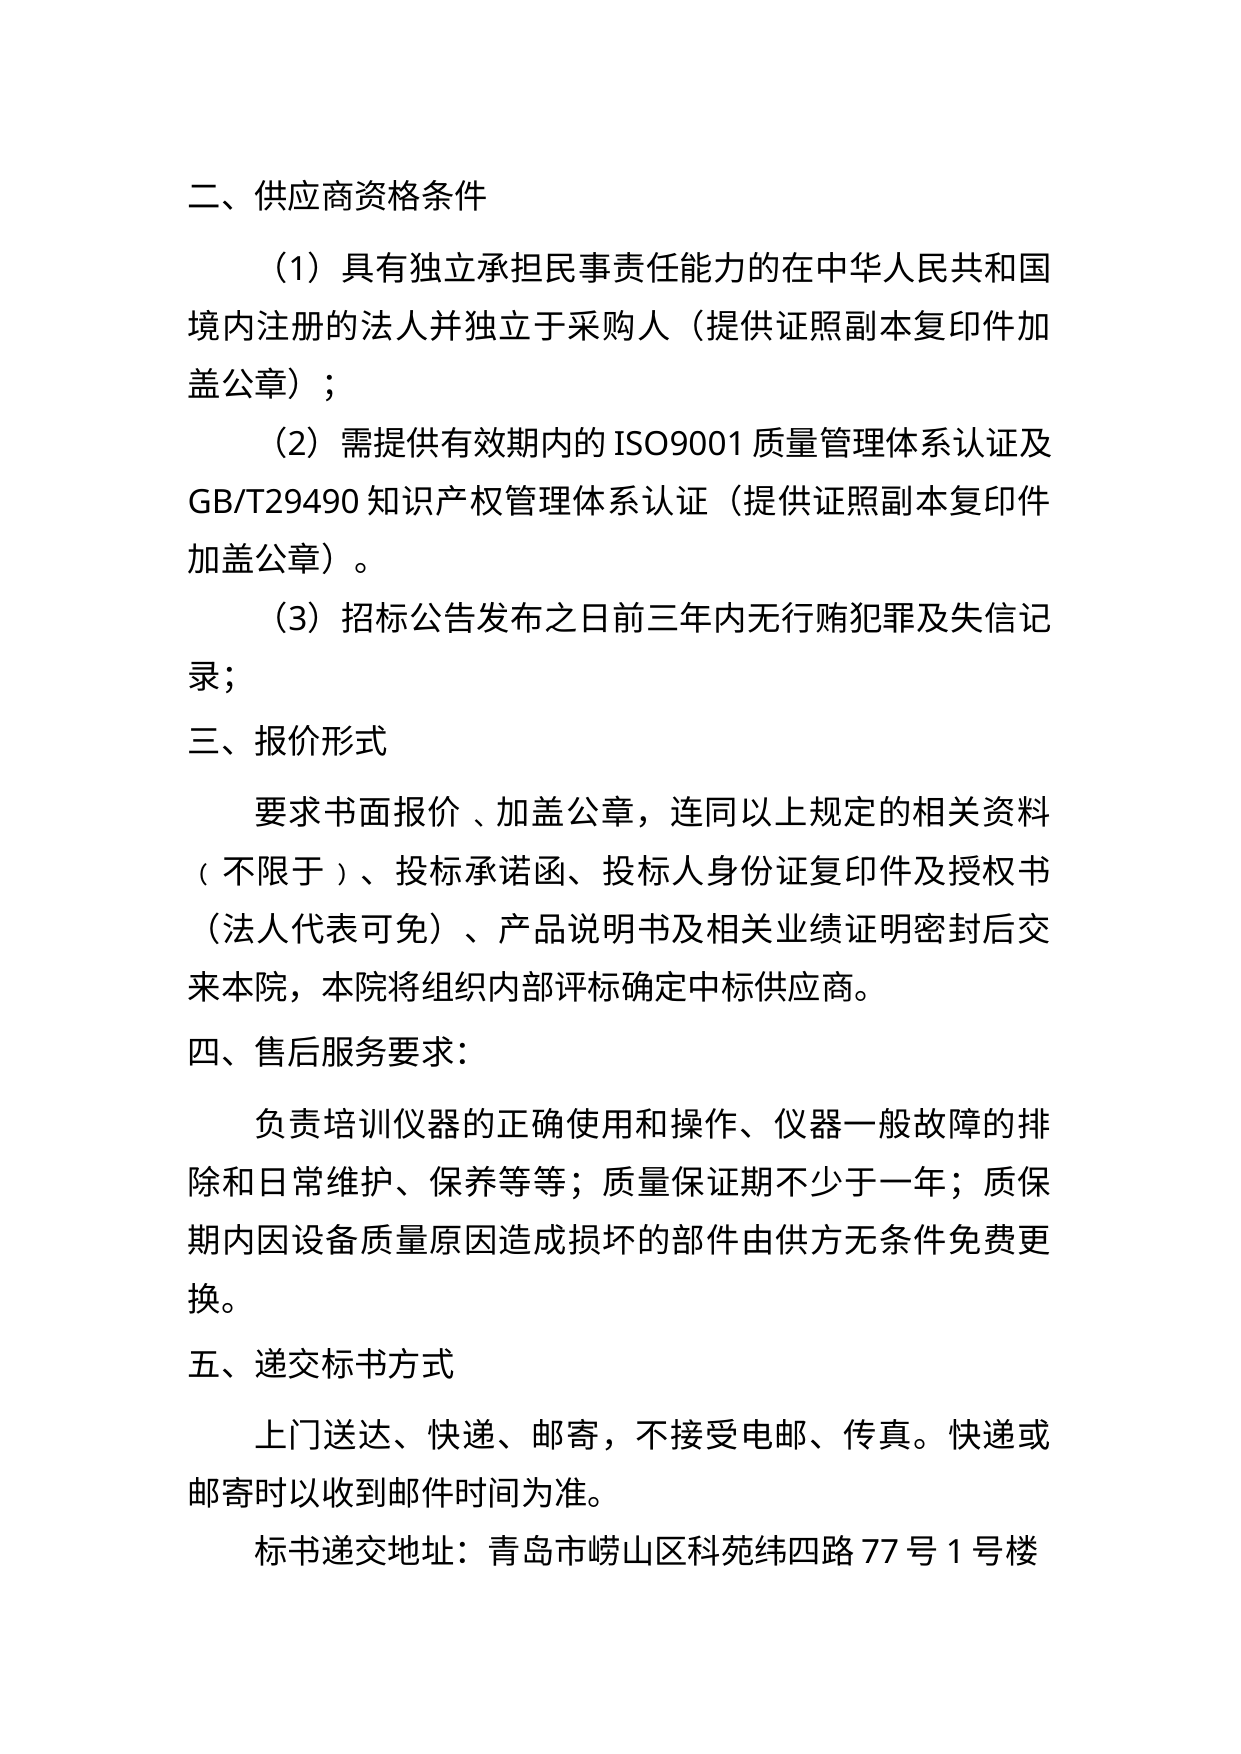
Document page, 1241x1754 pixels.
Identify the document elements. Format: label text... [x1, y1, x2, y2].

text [187, 1517, 1053, 1576]
text （3）招标公告发布之日前三年内无行贿犯罪及失信记录； [187, 583, 1053, 700]
text （2）需提供有效期内的ISO9001质量管理体系认证及GB/T29490知识产权管理体系认证（提供证照副本复印件加盖公章）。 [187, 408, 1053, 583]
text 要求书面报价﹑加盖公章，连同以上规定的相关资料﹙不限于﹚、投标承诺函、投标人身份证复印件及授权书（法人代表可免）、产品说明书及相关业绩证明密封后交来本院，本院将组织内部评标确定中标供应商。 [187, 778, 1053, 1011]
text 负责培训仪器的正确使用和操作、仪器一般故障的排除和日常维护、保养等等；质量保证期不少于一年；质保期内因设备质量原因造成损坏的部件由供方无条件免费更换。 [187, 1089, 1053, 1323]
text 二、供应商资格条件 [187, 162, 1053, 227]
text 四、售后服务要求： [187, 1018, 1053, 1083]
text （1）具有独立承担民事责任能力的在中华人民共和国境内注册的法人并独立于采购人（提供证照副本复印件加盖公章）； [187, 233, 1053, 408]
text 五、递交标书方式 [187, 1329, 1053, 1394]
text 上门送达、快递、邮寄，不接受电邮、传真。快递或邮寄时以收到邮件时间为准。 [187, 1401, 1053, 1517]
text 三、报价形式 [187, 707, 1053, 772]
